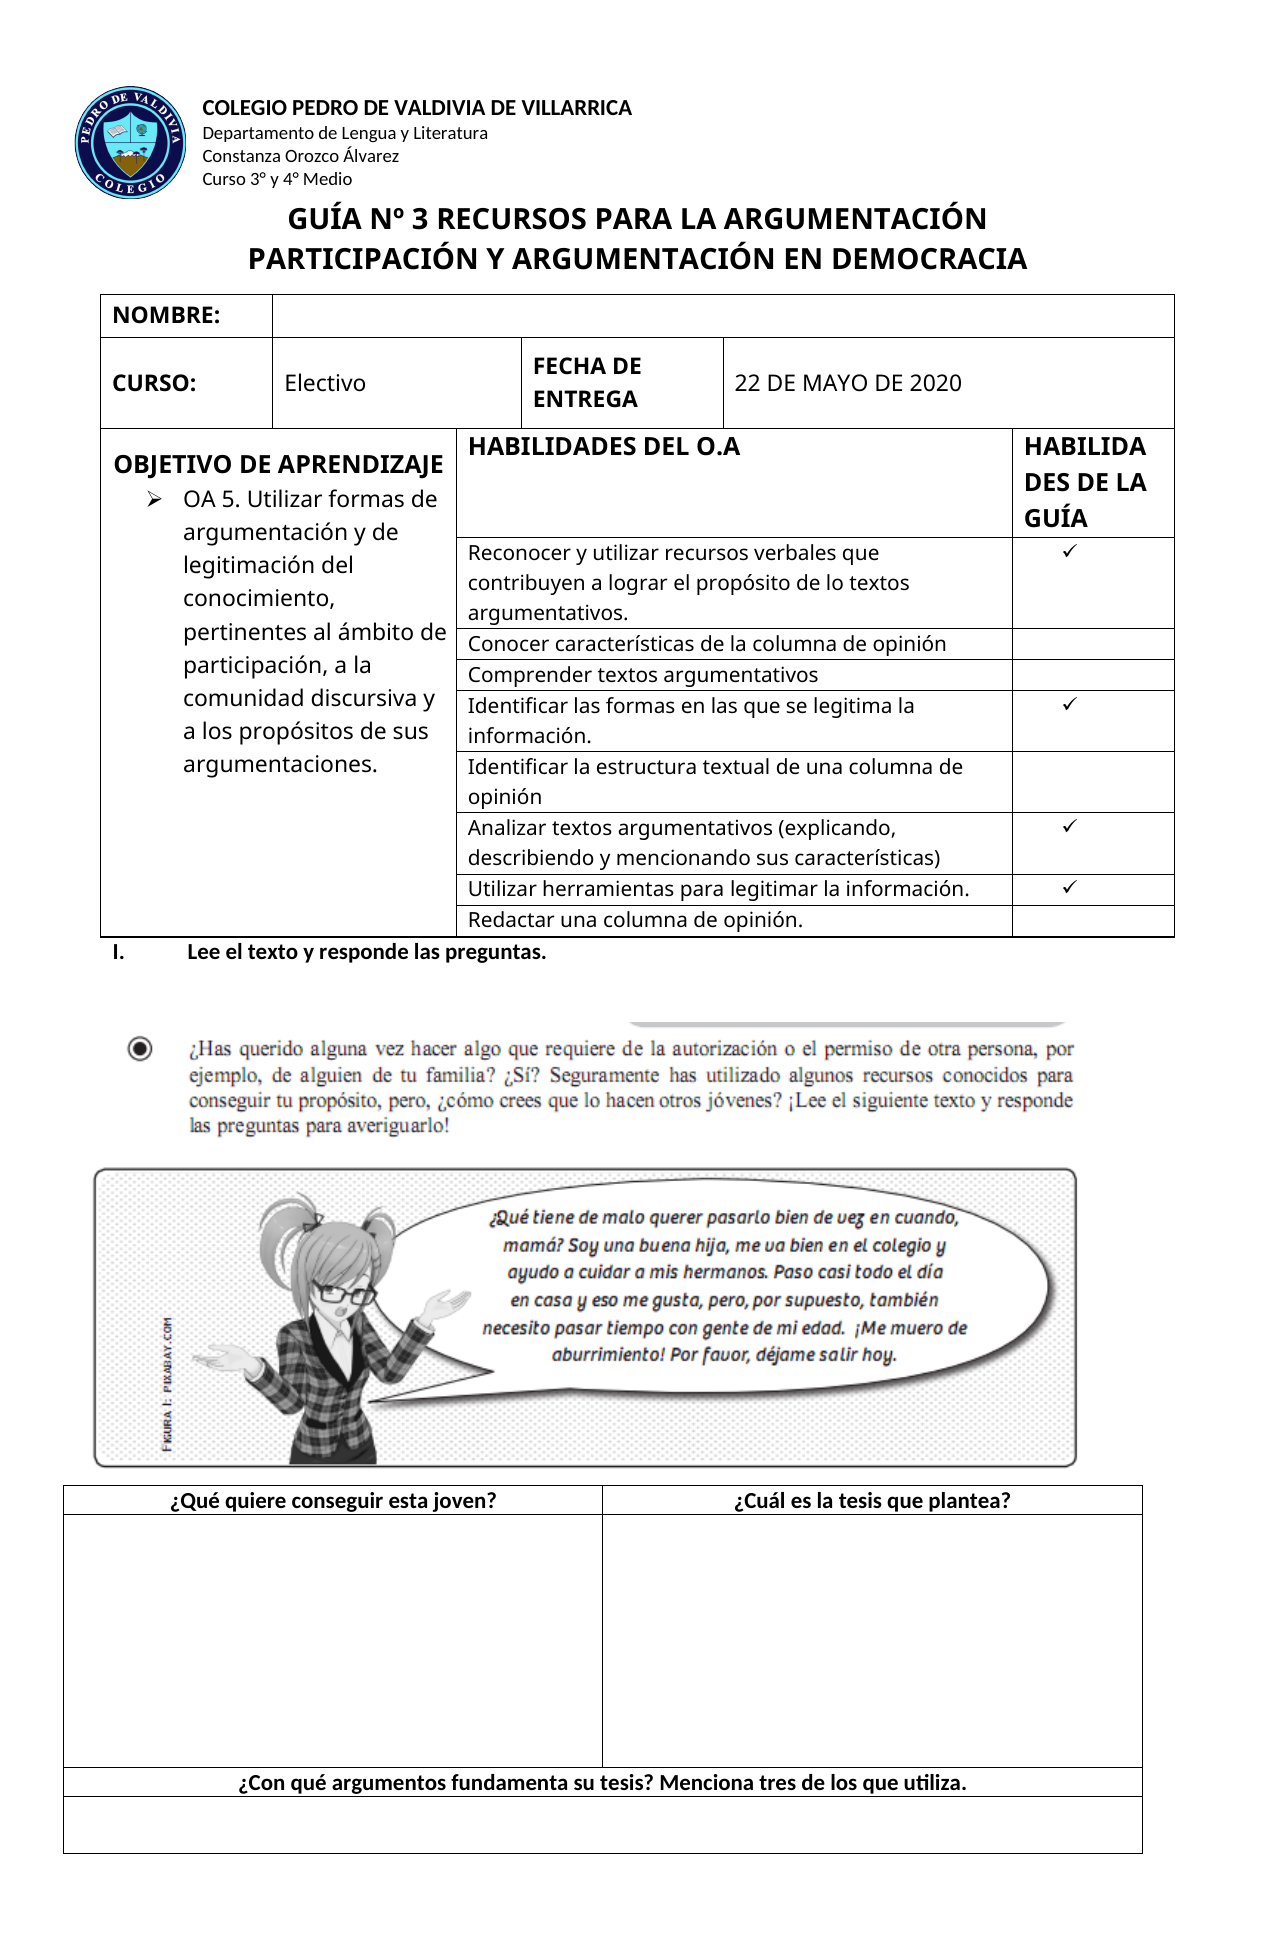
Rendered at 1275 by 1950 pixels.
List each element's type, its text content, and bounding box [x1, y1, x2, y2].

table_cell [1013, 660, 1174, 690]
table_cell CURSO: [101, 338, 272, 428]
text GUÍA Nº 3 RECURSOS PARA LA ARGUMENTACIÓN [75, 198, 1200, 238]
table_cell Conocer características de la columna de opinión [457, 629, 1012, 659]
table_cell Identificar las formas en las que se legitima la información. [457, 691, 1012, 751]
table_header [273, 295, 1174, 337]
table_cell ¿Con qué argumentos fundamenta su tesis? Menciona tres de los que utiliza. [64, 1768, 1142, 1796]
table_header ¿Qué quiere conseguir esta joven? [64, 1486, 602, 1514]
table_cell HABILIDADES DE LA GUÍA [1013, 429, 1174, 537]
table_cell HABILIDADES DEL O.A [457, 429, 1012, 537]
picture [75, 1022, 1124, 1485]
table_cell Electivo [273, 338, 521, 428]
table_cell Redactar una columna de opinión. [457, 906, 1012, 936]
table_cell [64, 1515, 602, 1767]
table_cell [1013, 752, 1174, 812]
table_cell FECHA DE ENTREGA [522, 338, 723, 428]
table_cell Reconocer y utilizar recursos verbales que contribuyen a lograr el propósito de lo textos argumentativos. [457, 538, 1012, 628]
table_cell [603, 1515, 1142, 1767]
table_cell [1013, 906, 1174, 936]
table_cell [1013, 813, 1174, 873]
picture [73, 86, 186, 199]
table_cell 22 DE MAYO DE 2020 [724, 338, 1174, 428]
table_cell [1013, 691, 1174, 751]
table_cell Utilizar herramientas para legitimar la información. [457, 875, 1012, 904]
table_header ¿Cuál es la tesis que plantea? [603, 1486, 1142, 1514]
table_cell Analizar textos argumentativos (explicando, describiendo y mencionando sus características) [457, 813, 1012, 873]
table_cell OBJETIVO DE APRENDIZAJE OA 5. Utilizar formas de argumentación y de legitimación del conocimiento, pertinentes al ámbito de participación, a la comunidad discursiva y a los propósitos de sus argumentaciones. [101, 429, 456, 936]
text PARTICIPACIÓN Y ARGUMENTACIÓN EN DEMOCRACIA [75, 238, 1200, 278]
table_cell Identificar la estructura textual de una columna de opinión [457, 752, 1012, 812]
table_cell [1013, 875, 1174, 904]
table_cell [1013, 538, 1174, 628]
table_header NOMBRE: [101, 295, 272, 337]
table_cell [64, 1797, 1142, 1853]
table_cell [1013, 629, 1174, 659]
table_cell Comprender textos argumentativos [457, 660, 1012, 690]
list Lee el texto y responde las preguntas. [112, 937, 1200, 965]
